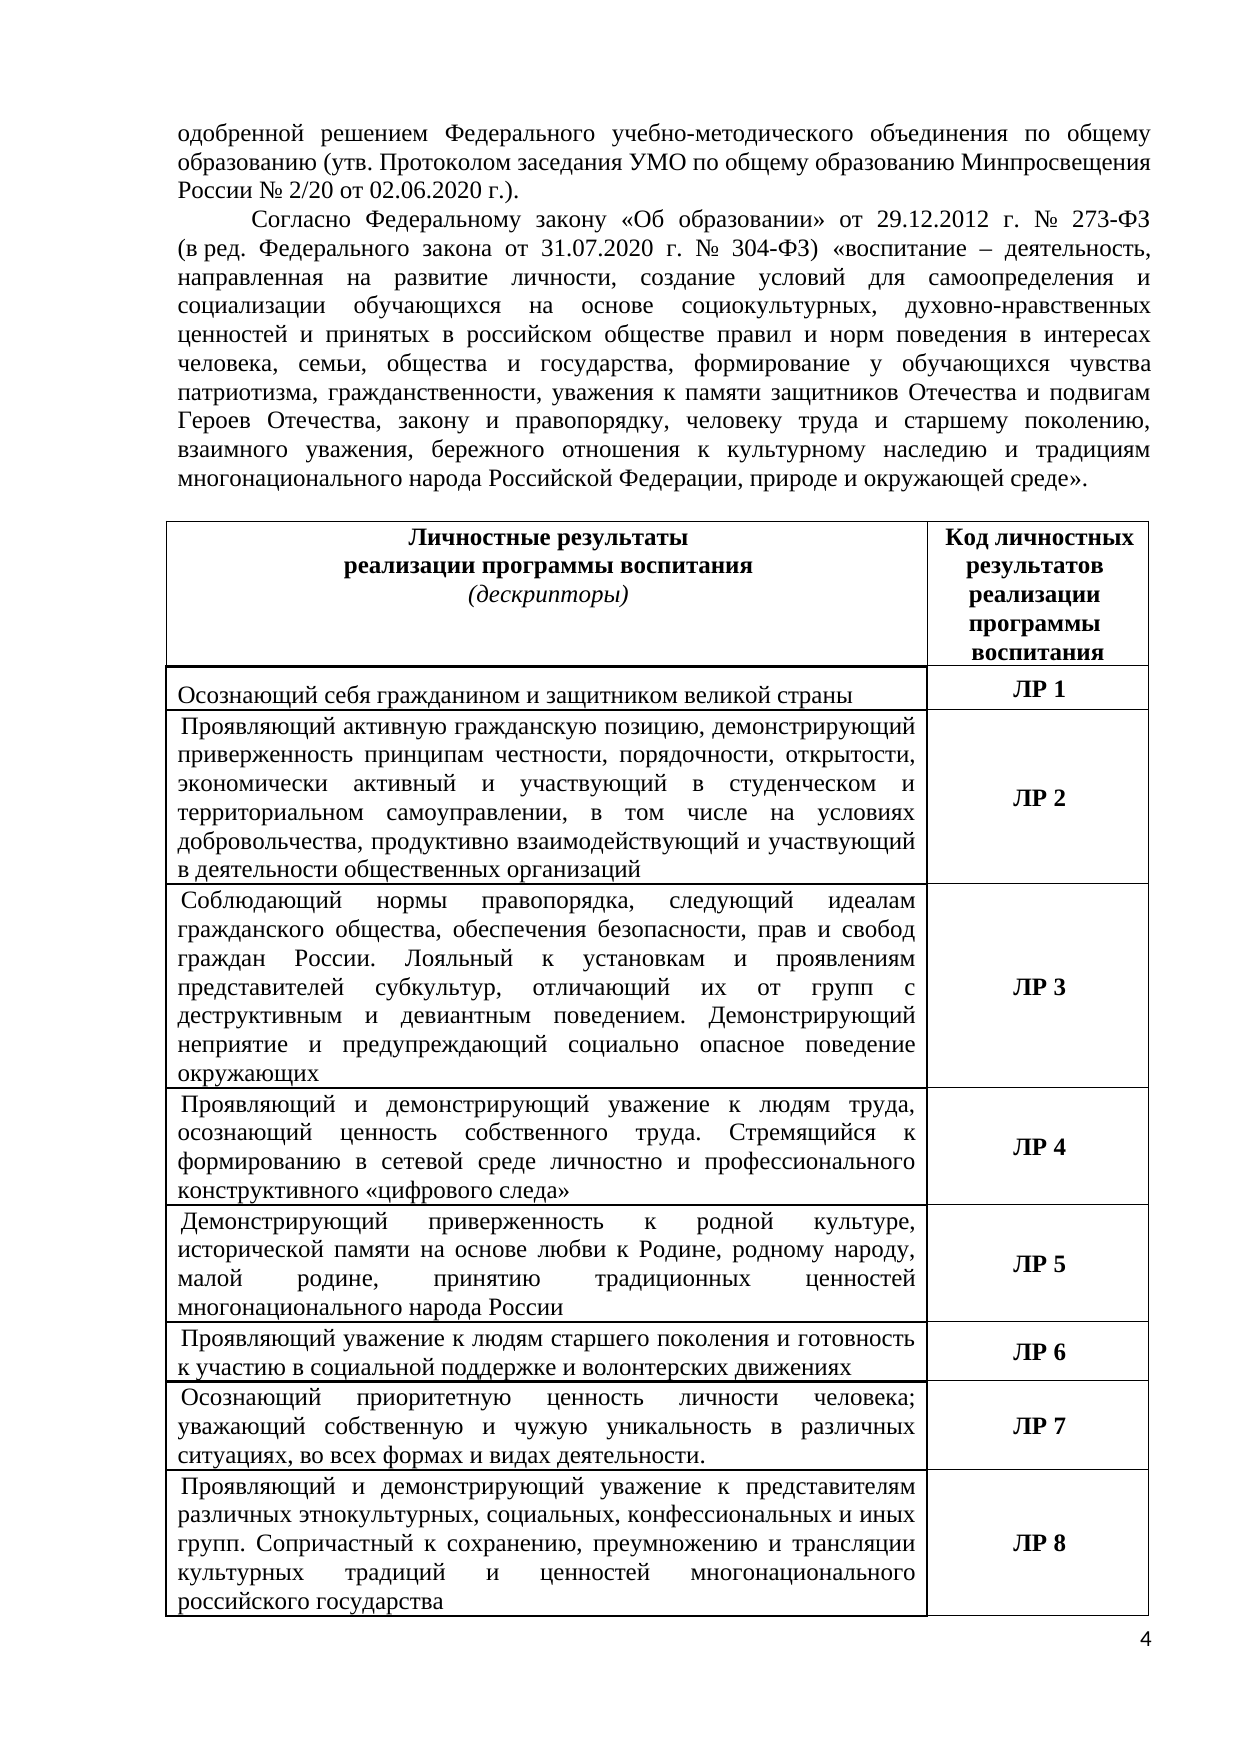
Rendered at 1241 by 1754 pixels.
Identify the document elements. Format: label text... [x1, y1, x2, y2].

table_cell Осознающий себя гражданином и защитником великой страны [167, 668, 926, 709]
table_cell Проявляющий и демонстрирующий уважение к людям труда, осознающий ценность собственного труда. Стремящийся к формированию в сетевой среде личностно и профессионального конструктивного «цифрового следа» [167, 1089, 926, 1204]
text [177, 118, 1152, 204]
table_header Код личностных результатов реализации программы воспитания [928, 522, 1148, 665]
table_cell ЛР 8 [928, 1470, 1148, 1614]
table_cell ЛР 4 [928, 1088, 1148, 1204]
table_cell ЛР 1 [928, 666, 1148, 709]
table_cell ЛР 6 [928, 1322, 1148, 1380]
table_cell Проявляющий активную гражданскую позицию, демонстрирующий приверженность принципам честности, порядочности, открытости, экономически активный и участвующий в студенческом и территориальном самоуправлении, в том числе на условиях добровольчества, продуктивно взаимодействующий и участвующий в деятельности общественных организаций [167, 711, 926, 883]
table_cell ЛР 7 [928, 1381, 1148, 1469]
table_cell Демонстрирующий приверженность к родной культуре, исторической памяти на основе любви к Родине, родному народу, малой родине, принятию традиционных ценностей многонационального народа России [167, 1206, 926, 1321]
table_cell ЛР 3 [928, 884, 1148, 1087]
table_cell ЛР 2 [928, 710, 1148, 883]
table_cell Осознающий приоритетную ценность личности человека; уважающий собственную и чужую уникальность в различных ситуациях, во всех формах и видах деятельности. [167, 1383, 926, 1469]
table_cell Проявляющий и демонстрирующий уважение к представителям различных этнокультурных, социальных, конфессиональных и иных групп. Сопричастный к сохранению, преумножению и трансляции культурных традиций и ценностей многонационального российского государства [167, 1471, 926, 1614]
text Согласно Федеральному закону «Об образовании» от 29.12.2012 г. № 273-ФЗ (в ред. Федерального закона от 31.07.2020 г. № 304-ФЗ) «воспитание – деятельность, направленная на развитие личности, создание условий для самоопределения и социализации обучающихся на основе социокультурных, духовно-нравственных ценностей и принятых в российском обществе правил и норм поведения в интересах человека, семьи, общества и государства, формирование у обучающихся чувства патриотизма, гражданственности, уважения к памяти защитников Отечества и подвигам Героев Отечества, закону и правопорядку, человеку труда и старшему поколению, взаимного уважения, бережного отношения к культурному наследию и традициям многонационального народа Российской Федерации, природе и окружающей среде». [177, 204, 1152, 492]
table_cell ЛР 5 [928, 1205, 1148, 1321]
table_header Личностные результаты реализации программы воспитания (дескрипторы) [167, 522, 927, 665]
table_cell Проявляющий уважение к людям старшего поколения и готовность к участию в социальной поддержке и волонтерских движениях [167, 1323, 926, 1380]
table_cell Соблюдающий нормы правопорядка, следующий идеалам гражданского общества, обеспечения безопасности, прав и свобод граждан России. Лояльный к установкам и проявлениям представителей субкультур, отличающий их от групп с деструктивным и девиантным поведением. Демонстрирующий неприятие и предупреждающий социально опасное поведение окружающих [167, 885, 926, 1087]
